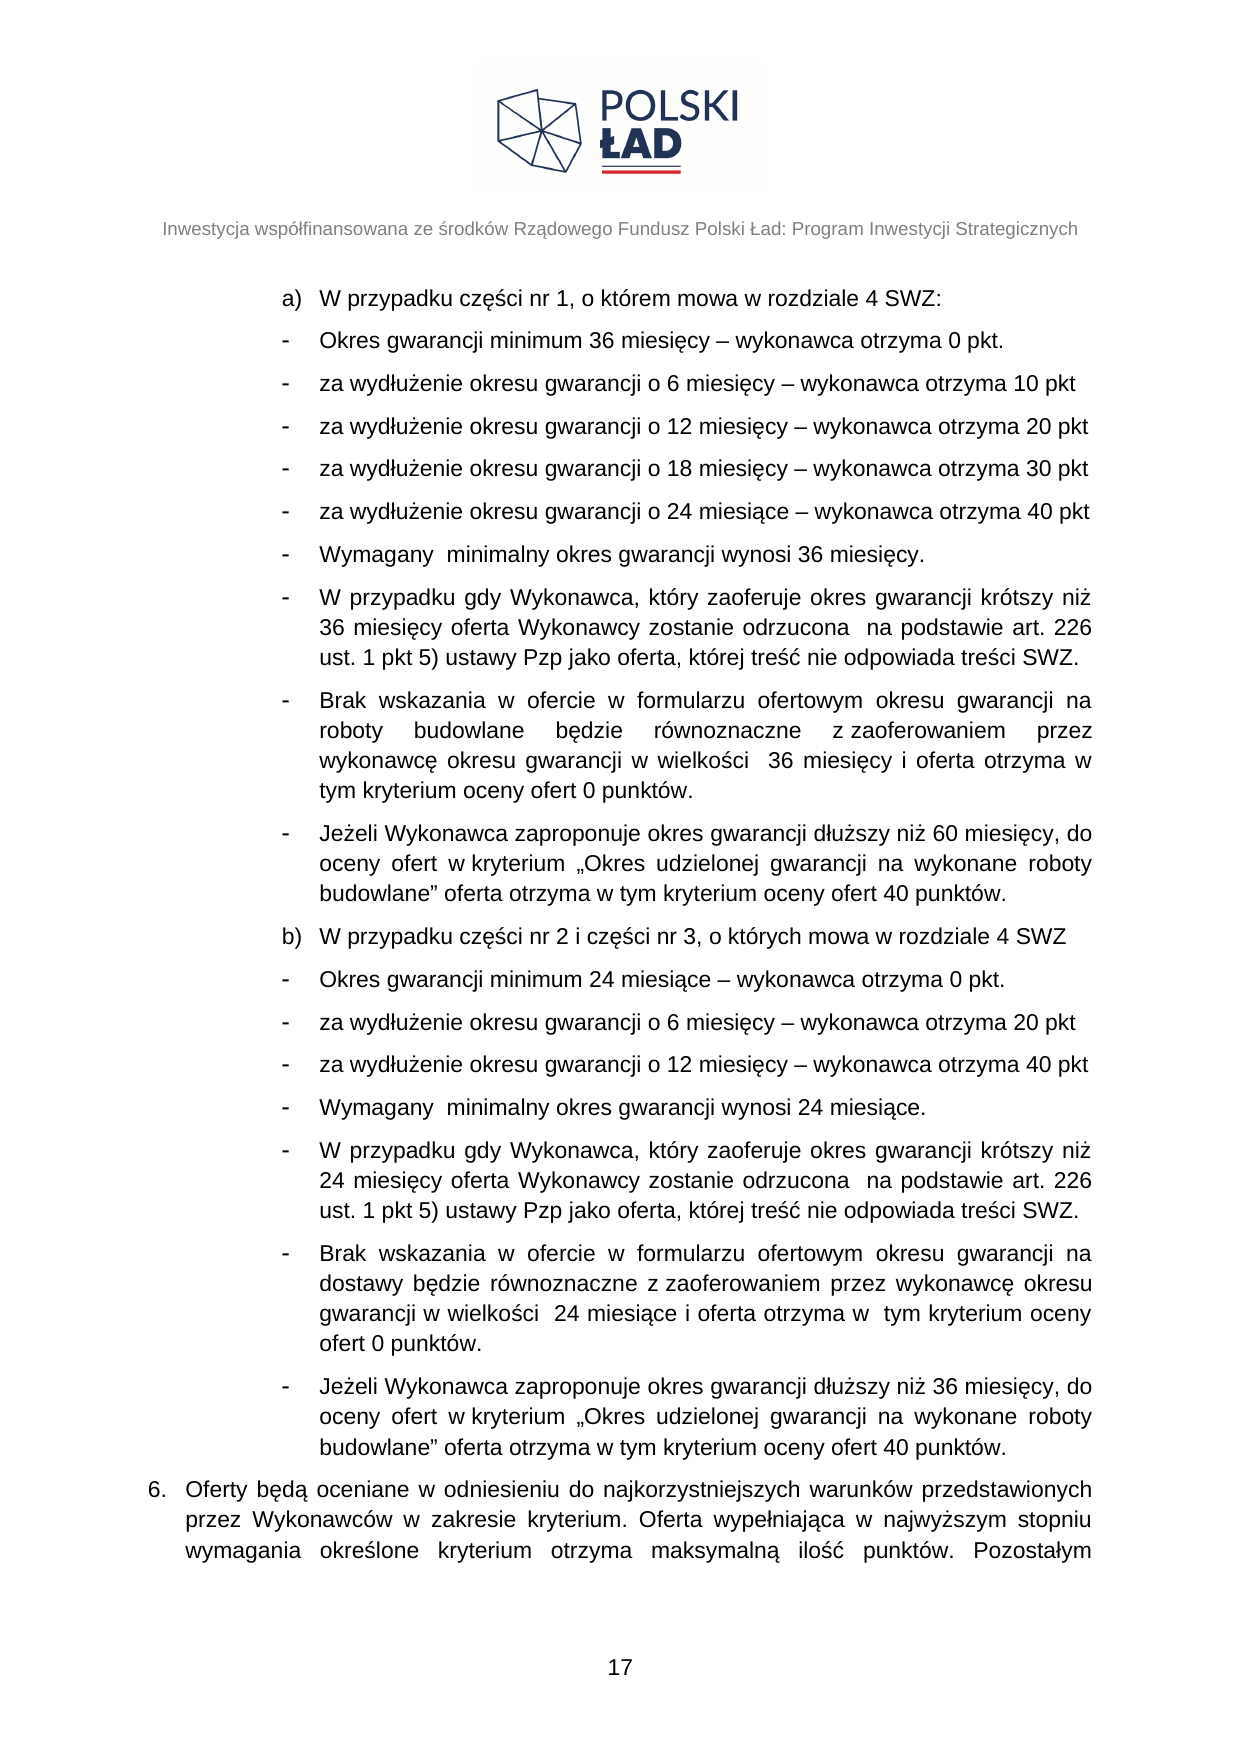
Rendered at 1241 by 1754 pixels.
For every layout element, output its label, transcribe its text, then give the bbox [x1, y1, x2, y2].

list W przypadku części nr 1, o którem mowa w rozdziale 4 SWZ: [282, 284, 1093, 311]
list W przypadku gdy Wykonawca, który zaoferuje okres gwarancji krótszy niż 24 miesięcy oferta Wykonawcy zostanie odrzucona na podstawie art. 226 ust. 1 pkt 5) ustawy Pzp jako oferta, której treść nie odpowiada treści SWZ. [282, 1137, 1093, 1223]
list Okres gwarancji minimum 36 miesięcy – wykonawca otrzyma 0 pkt. [282, 327, 1093, 354]
picture [473, 59, 768, 195]
list Jeżeli Wykonawca zaproponuje okres gwarancji dłuższy niż 36 miesięcy, do oceny ofert w kryterium „Okres udzielonej gwarancji na wykonane roboty budowlane” oferta otrzyma w tym kryterium oceny ofert 40 punktów. [282, 1373, 1093, 1460]
list za wydłużenie okresu gwarancji o 6 miesięcy – wykonawca otrzyma 20 pkt [282, 1008, 1093, 1035]
list za wydłużenie okresu gwarancji o 12 miesięcy – wykonawca otrzyma 20 pkt [282, 413, 1093, 439]
list za wydłużenie okresu gwarancji o 24 miesiące – wykonawca otrzyma 40 pkt [282, 498, 1093, 524]
list W przypadku gdy Wykonawca, który zaoferuje okres gwarancji krótszy niż 36 miesięcy oferta Wykonawcy zostanie odrzucona na podstawie art. 226 ust. 1 pkt 5) ustawy Pzp jako oferta, której treść nie odpowiada treści SWZ. [282, 583, 1093, 670]
list Okres gwarancji minimum 24 miesiące – wykonawca otrzyma 0 pkt. [282, 966, 1093, 992]
list Jeżeli Wykonawca zaproponuje okres gwarancji dłuższy niż 60 miesięcy, do oceny ofert w kryterium „Okres udzielonej gwarancji na wykonane roboty budowlane” oferta otrzyma w tym kryterium oceny ofert 40 punktów. [282, 820, 1093, 907]
list za wydłużenie okresu gwarancji o 18 miesięcy – wykonawca otrzyma 30 pkt [282, 455, 1093, 482]
list Wymagany minimalny okres gwarancji wynosi 24 miesiące. [282, 1094, 1093, 1120]
list W przypadku części nr 2 i części nr 3, o których mowa w rozdziale 4 SWZ [282, 923, 1093, 949]
list za wydłużenie okresu gwarancji o 6 miesięcy – wykonawca otrzyma 10 pkt [282, 370, 1093, 396]
list za wydłużenie okresu gwarancji o 12 miesięcy – wykonawca otrzyma 40 pkt [282, 1051, 1093, 1078]
list Brak wskazania w ofercie w formularzu ofertowym okresu gwarancji na roboty budowlane będzie równoznaczne z zaoferowaniem przez wykonawcę okresu gwarancji w wielkości 36 miesięcy i oferta otrzyma w tym kryterium oceny ofert 0 punktów. [282, 687, 1093, 804]
list Wymagany minimalny okres gwarancji wynosi 36 miesięcy. [282, 541, 1093, 567]
list Brak wskazania w ofercie w formularzu ofertowym okresu gwarancji na dostawy będzie równoznaczne z zaoferowaniem przez wykonawcę okresu gwarancji w wielkości 24 miesiące i oferta otrzyma w tym kryterium oceny ofert 0 punktów. [282, 1240, 1093, 1357]
